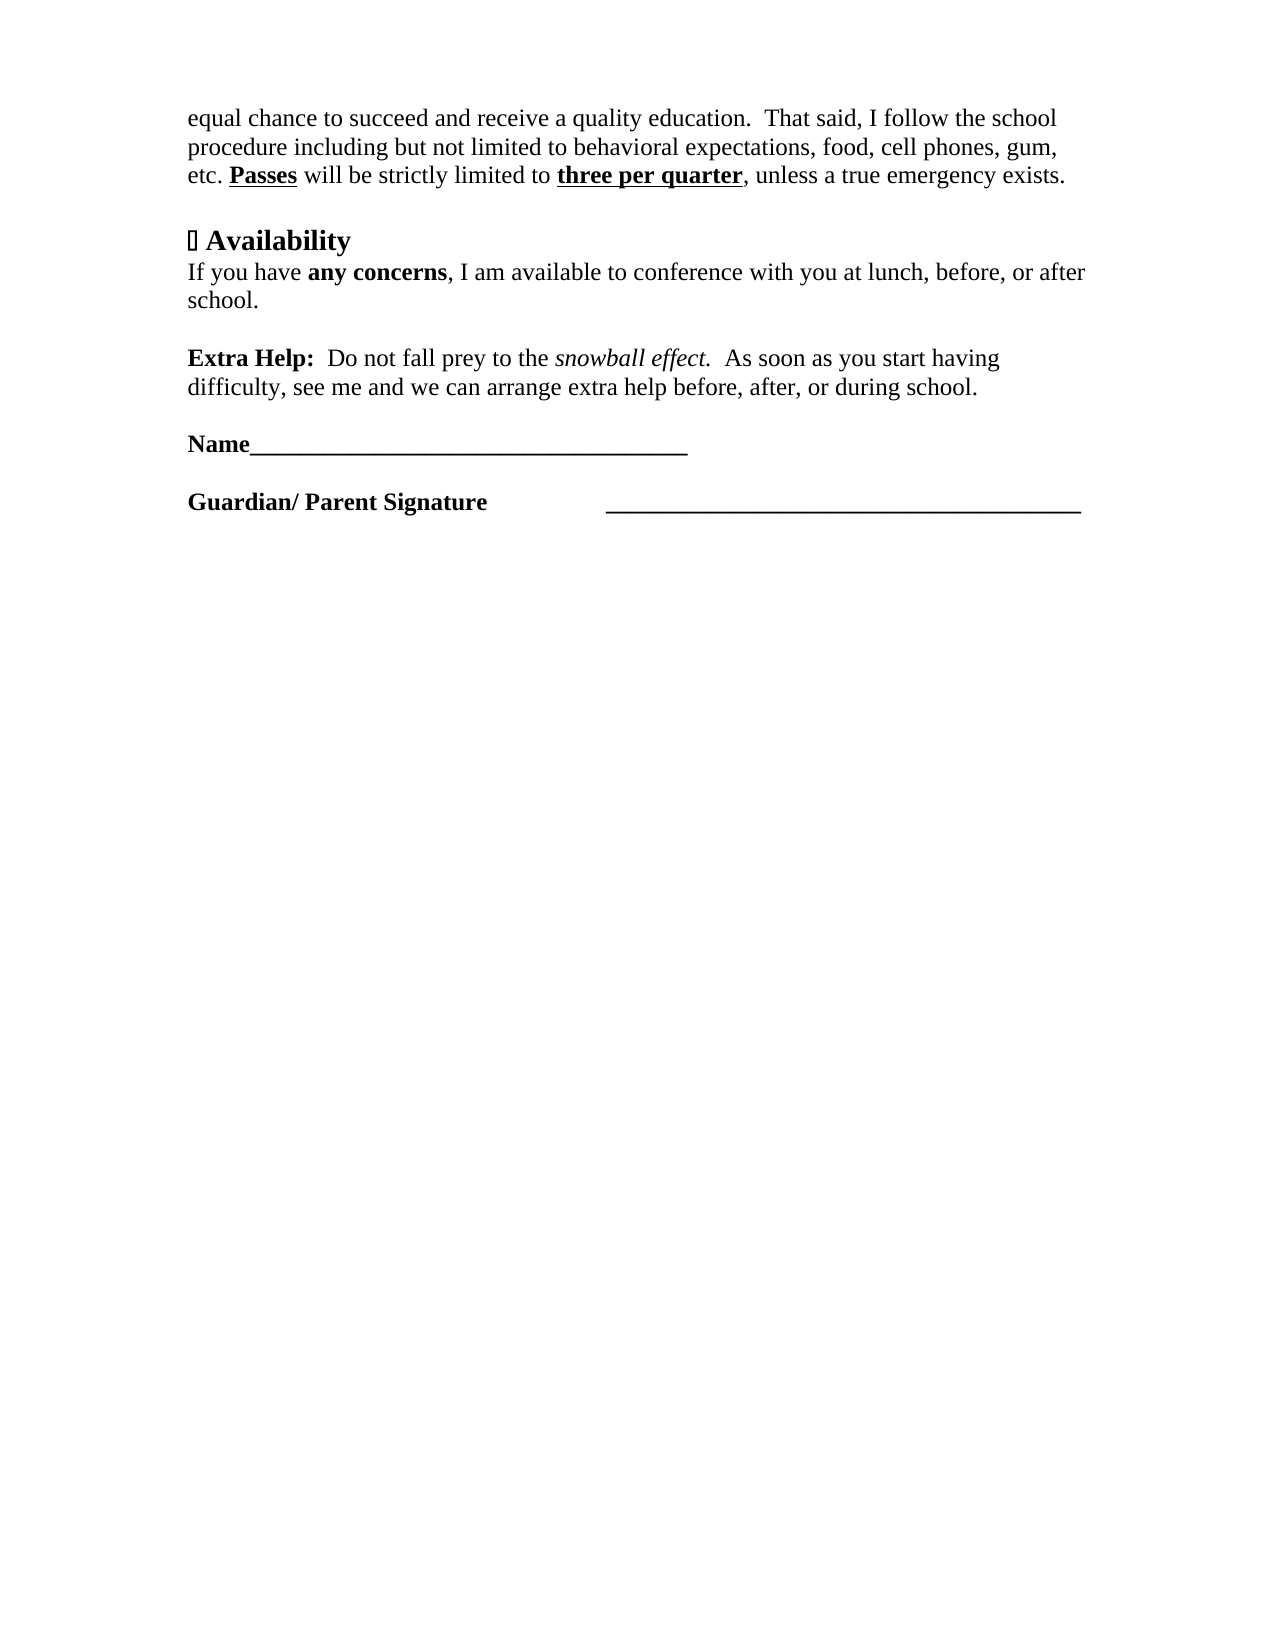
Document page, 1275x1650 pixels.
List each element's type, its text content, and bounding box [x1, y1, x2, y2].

text Extra Help: Do not fall prey to the snowball effect. As soon as you start having difficulty, see me and we can arrange extra help before, after, or during school. Name___________________________________ Guardian/ Parent Signature ______________________________________ [187, 343, 1087, 516]
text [187, 103, 1087, 314]
